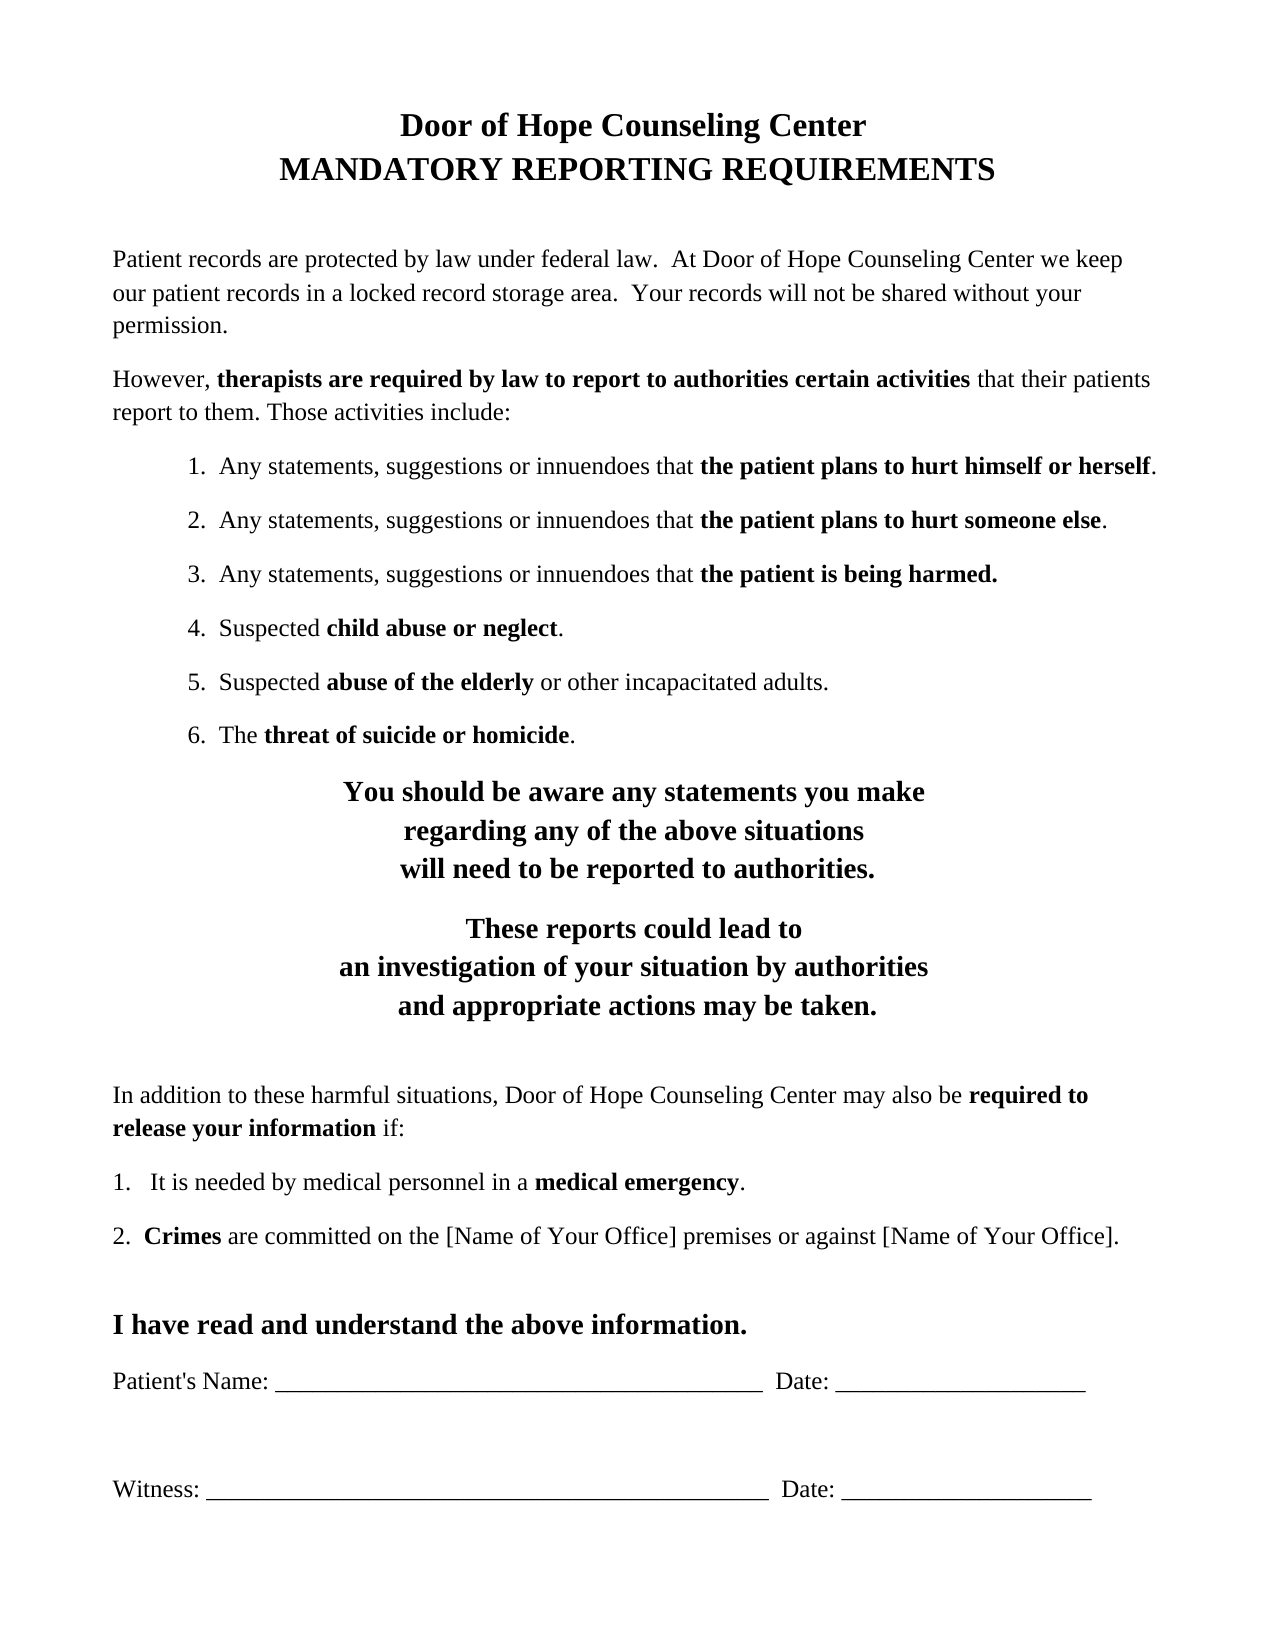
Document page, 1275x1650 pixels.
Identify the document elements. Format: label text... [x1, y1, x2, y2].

text 2. Crimes are committed on the [Name of Your Office] premises or against [Name of Your Office]. [112, 1221, 1162, 1282]
text These reports could lead to an investigation of your situation by authorities and appropriate actions may be taken. [112, 911, 1162, 1022]
text 6. The threat of suicide or homicide. [187, 721, 1162, 749]
text Door of Hope Counseling Center MANDATORY REPORTING REQUIREMENTS [112, 105, 1162, 219]
text In addition to these harmful situations, Door of Hope Counseling Center may also be required to release your information if: [112, 1047, 1162, 1142]
text Patient's Name: _______________________________________ Date: ____________________ [112, 1366, 1162, 1395]
text 4. Suspected child abuse or neglect. [187, 613, 1162, 642]
text However, therapists are required by law to report to authorities certain activities that their patients report to them. Those activities include: [112, 364, 1162, 426]
text I have read and understand the above information. [112, 1307, 1162, 1341]
text 3. Any statements, suggestions or innuendoes that the patient is being harmed. [187, 559, 1162, 588]
text 1. Any statements, suggestions or innuendoes that the patient plans to hurt himself or herself. [187, 451, 1162, 480]
text 2. Any statements, suggestions or innuendoes that the patient plans to hurt someone else. [187, 505, 1162, 534]
text Patient records are protected by law under federal law. At Door of Hope Counseling Center we keep our patient records in a locked record storage area. Your records will not be shared without your permission. [112, 244, 1162, 339]
text 5. Suspected abuse of the elderly or other incapacitated adults. [187, 667, 1162, 696]
text Witness: _____________________________________________ Date: ____________________ [112, 1474, 1162, 1503]
text 1. It is needed by medical personnel in a medical emergency. [112, 1167, 1162, 1196]
text You should be aware any statements you make regarding any of the above situations will need to be reported to authorities. [112, 774, 1162, 885]
